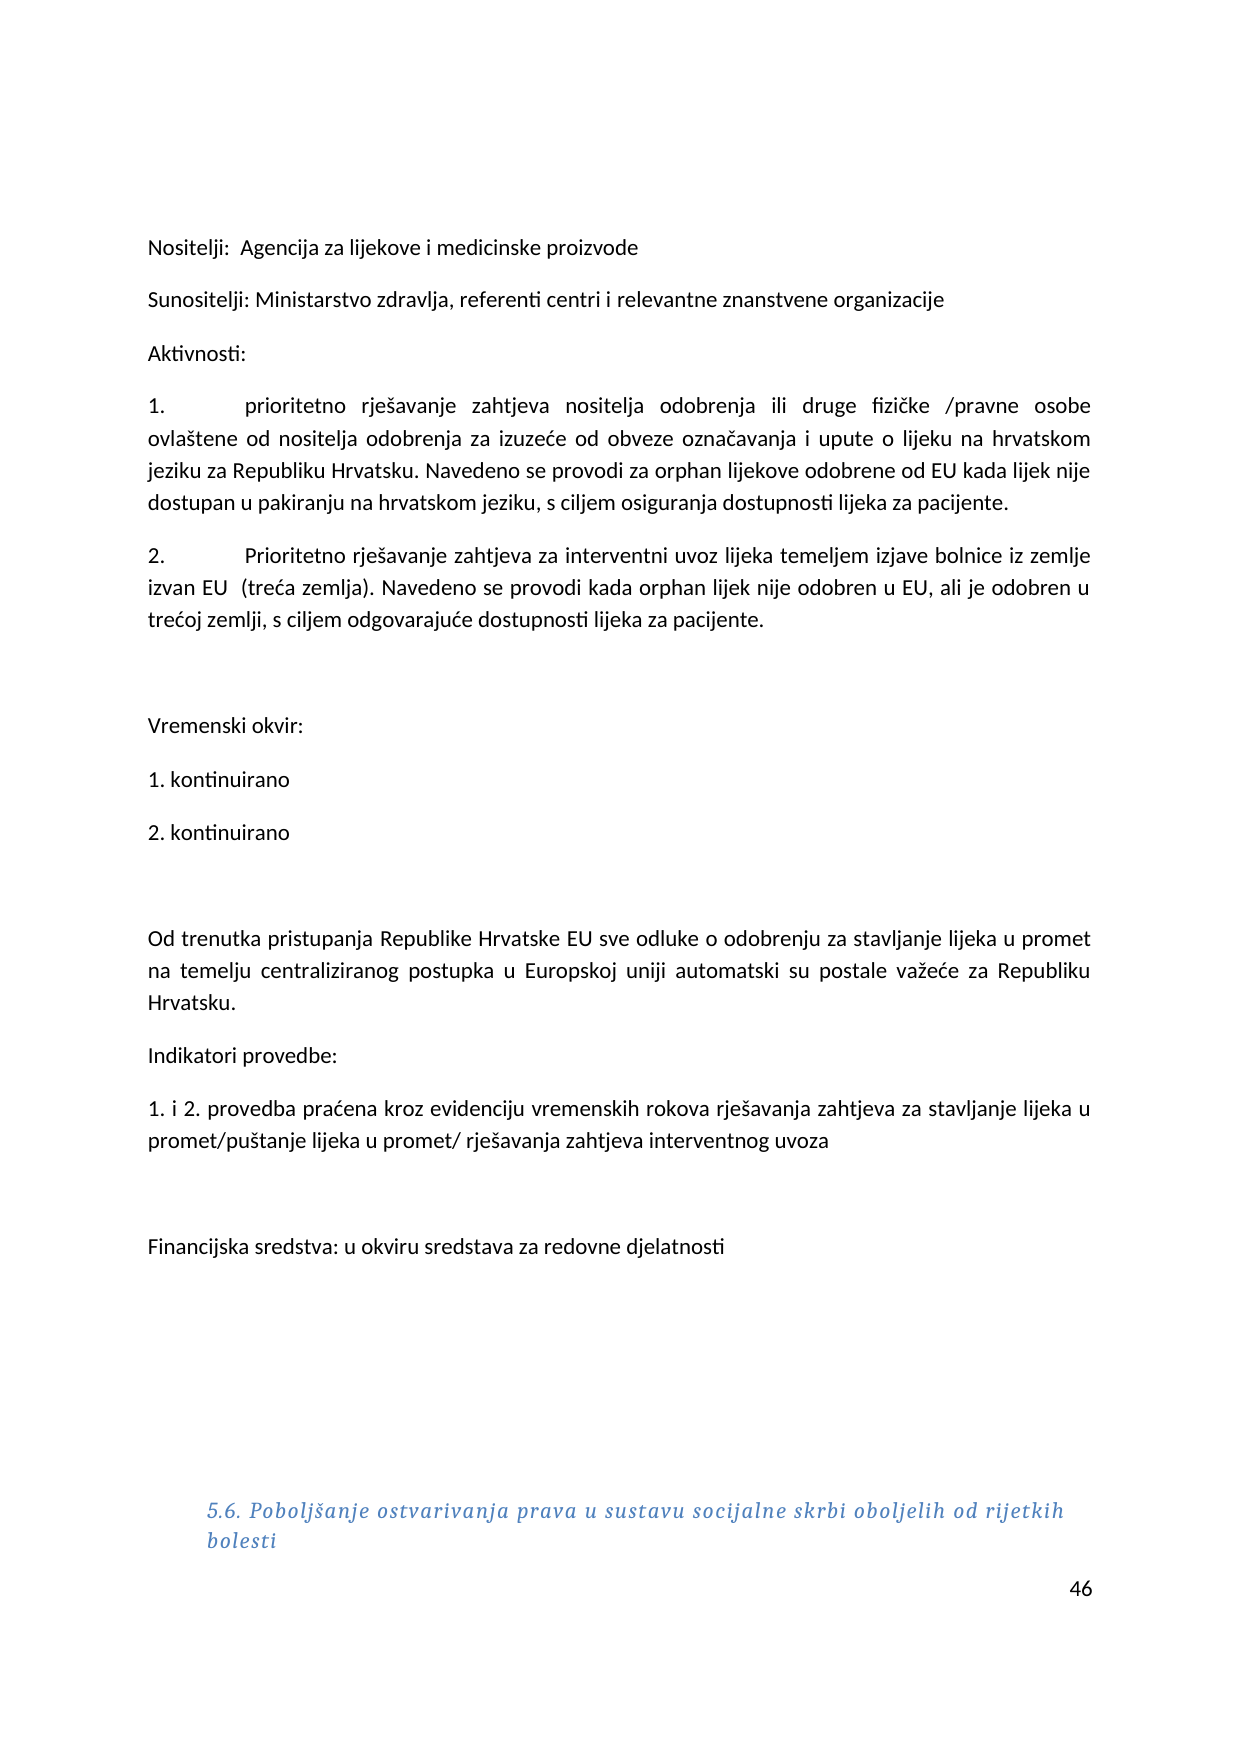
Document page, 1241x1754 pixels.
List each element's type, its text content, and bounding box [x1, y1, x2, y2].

text 1. i 2. provedba praćena kroz evidenciju vremenskih rokova rješavanja zahtjeva za stavljanje lijeka u promet/puštanje lijeka u promet/ rješavanja zahtjeva interventnog uvoza [148, 1094, 1093, 1154]
text Financijska sredstva: u okviru sredstava za redovne djelatnosti [148, 1232, 1093, 1260]
list prioritetno rješavanje zahtjeva nositelja odobrenja ili druge fizičke /pravne osobe ovlaštene od nositelja odobrenja za izuzeće od obveze označavanja i upute o lijeku na hrvatskom jeziku za Republiku Hrvatsku. Navedeno se provodi za orphan lijekove odobrene od EU kada lijek nije dostupan u pakiranju na hrvatskom jeziku, s ciljem osiguranja dostupnosti lijeka za pacijente. [148, 392, 1093, 516]
text Sunositelji: Ministarstvo zdravlja, referenti centri i relevantne znanstvene organizacije [148, 286, 1093, 314]
text 2. kontinuirano [148, 818, 1093, 846]
text 1. kontinuirano [148, 765, 1093, 793]
text Nositelji: Agencija za lijekove i medicinske proizvode [148, 233, 1093, 261]
subtitle 5.6. Poboljšanje ostvarivanja prava u sustavu socijalne skrbi oboljelih od rijetkih bolesti [207, 1497, 1093, 1554]
text Vremenski okvir: [148, 712, 1093, 740]
text Indikatori provedbe: [148, 1041, 1093, 1069]
list Prioritetno rješavanje zahtjeva za interventni uvoz lijeka temeljem izjave bolnice iz zemlje izvan EU (treća zemlja). Navedeno se provodi kada orphan lijek nije odobren u EU, ali je odobren u trećoj zemlji, s ciljem odgovarajuće dostupnosti lijeka za pacijente. [148, 541, 1093, 634]
text Od trenutka pristupanja Republike Hrvatske EU sve odluke o odobrenju za stavljanje lijeka u promet na temelju centraliziranog postupka u Europskoj uniji automatski su postale važeće za Republiku Hrvatsku. [148, 924, 1093, 1016]
text Aktivnosti: [148, 339, 1093, 367]
